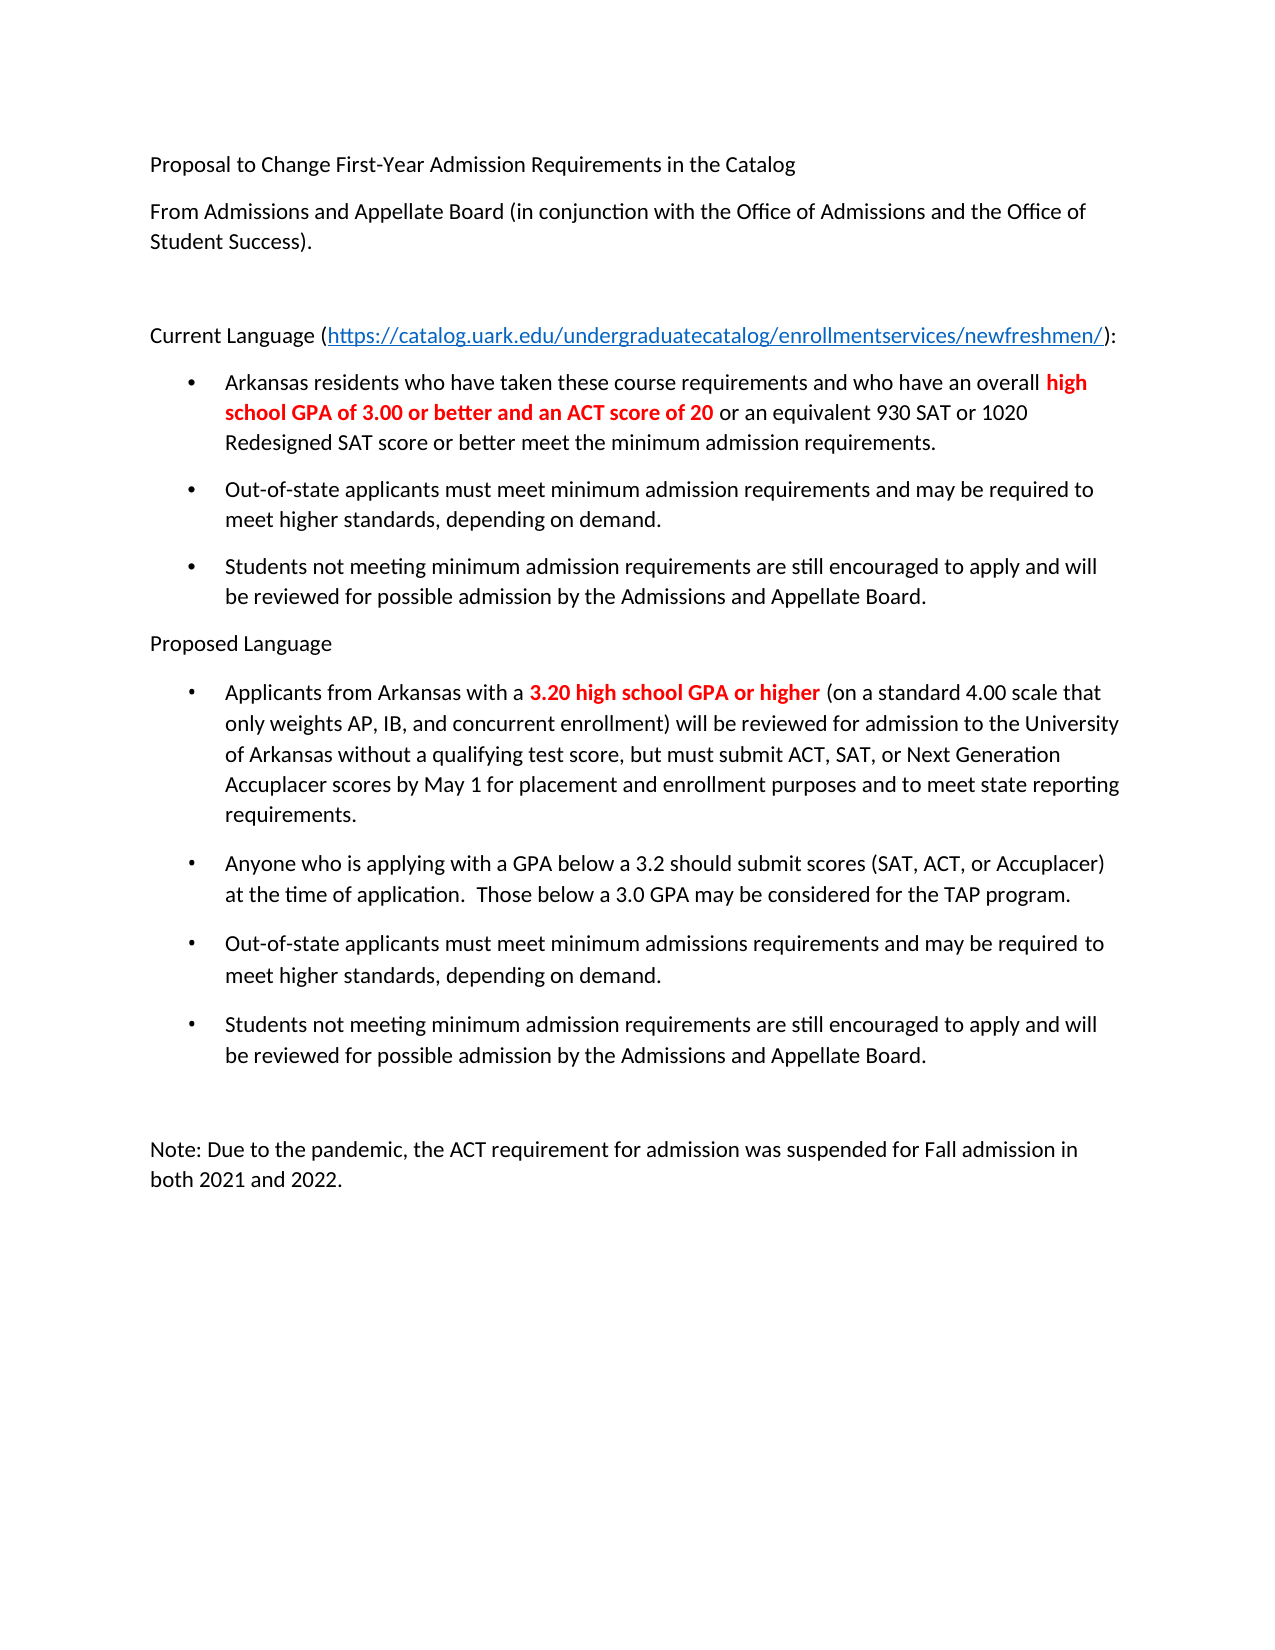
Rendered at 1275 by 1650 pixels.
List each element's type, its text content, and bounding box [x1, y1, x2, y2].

list Applicants from Arkansas with a 3.20 high school GPA or higher (on a standard 4.00 scale that only weights AP, IB, and concurrent enrollment) will be reviewed for admission to the University of Arkansas without a qualifying test score, but must submit ACT, SAT, or Next Generation Accuplacer scores by May 1 for placement and enrollment purposes and to meet state reporting requirements. [187, 676, 1125, 828]
text Proposal to Change First-Year Admission Requirements in the Catalog [150, 150, 1125, 178]
list Anyone who is applying with a GPA below a 3.2 should submit scores (SAT, ACT, or Accuplacer) at the time of application. Those below a 3.0 GPA may be considered for the TAP program. [187, 847, 1125, 908]
text Current Language (https://catalog.uark.edu/undergraduatecatalog/enrollmentservices/newfreshmen/): [150, 321, 1125, 349]
list Out-of-state applicants must meet minimum admissions requirements and may be required to meet higher standards, depending on demand. [187, 927, 1125, 989]
text Note: Due to the pandemic, the ACT requirement for admission was suspended for Fall admission in both 2021 and 2022. [150, 1135, 1125, 1193]
list Students not meeting minimum admission requirements are still encouraged to apply and will be reviewed for possible admission by the Admissions and Appellate Board. [187, 552, 1125, 610]
text From Admissions and Appellate Board (in conjunction with the Office of Admissions and the Office of Student Success). [150, 197, 1125, 255]
list Students not meeting minimum admission requirements are still encouraged to apply and will be reviewed for possible admission by the Admissions and Appellate Board. [187, 1008, 1125, 1069]
list Arkansas residents who have taken these course requirements and who have an overall high school GPA of 3.00 or better and an ACT score of 20 or an equivalent 930 SAT or 1020 Redesigned SAT score or better meet the minimum admission requirements. [187, 368, 1125, 456]
list Out-of-state applicants must meet minimum admission requirements and may be required to meet higher standards, depending on demand. [187, 475, 1125, 533]
text Proposed Language [150, 629, 1125, 657]
